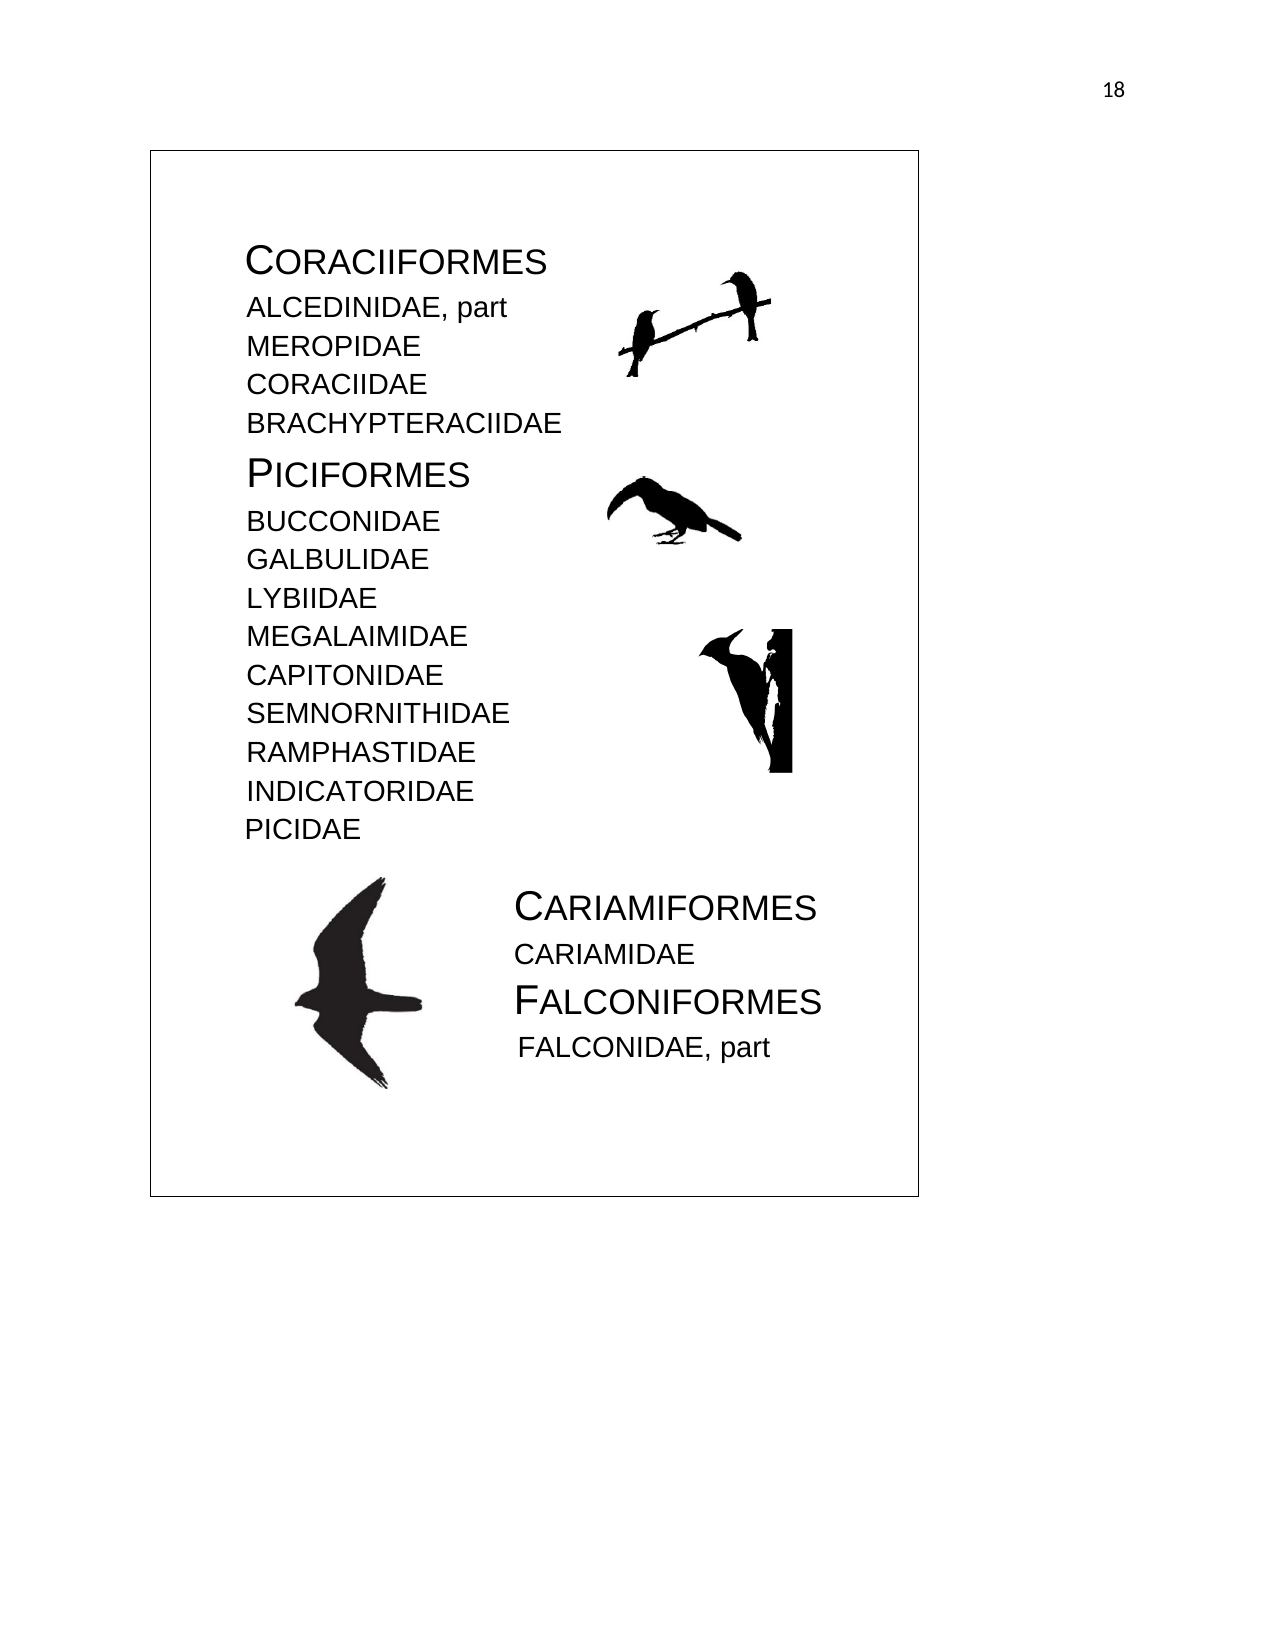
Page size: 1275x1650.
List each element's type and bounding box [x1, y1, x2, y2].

picture [697, 629, 793, 773]
picture [612, 268, 777, 380]
table_header [151, 151, 918, 1196]
picture [286, 877, 433, 1089]
picture [604, 476, 748, 545]
